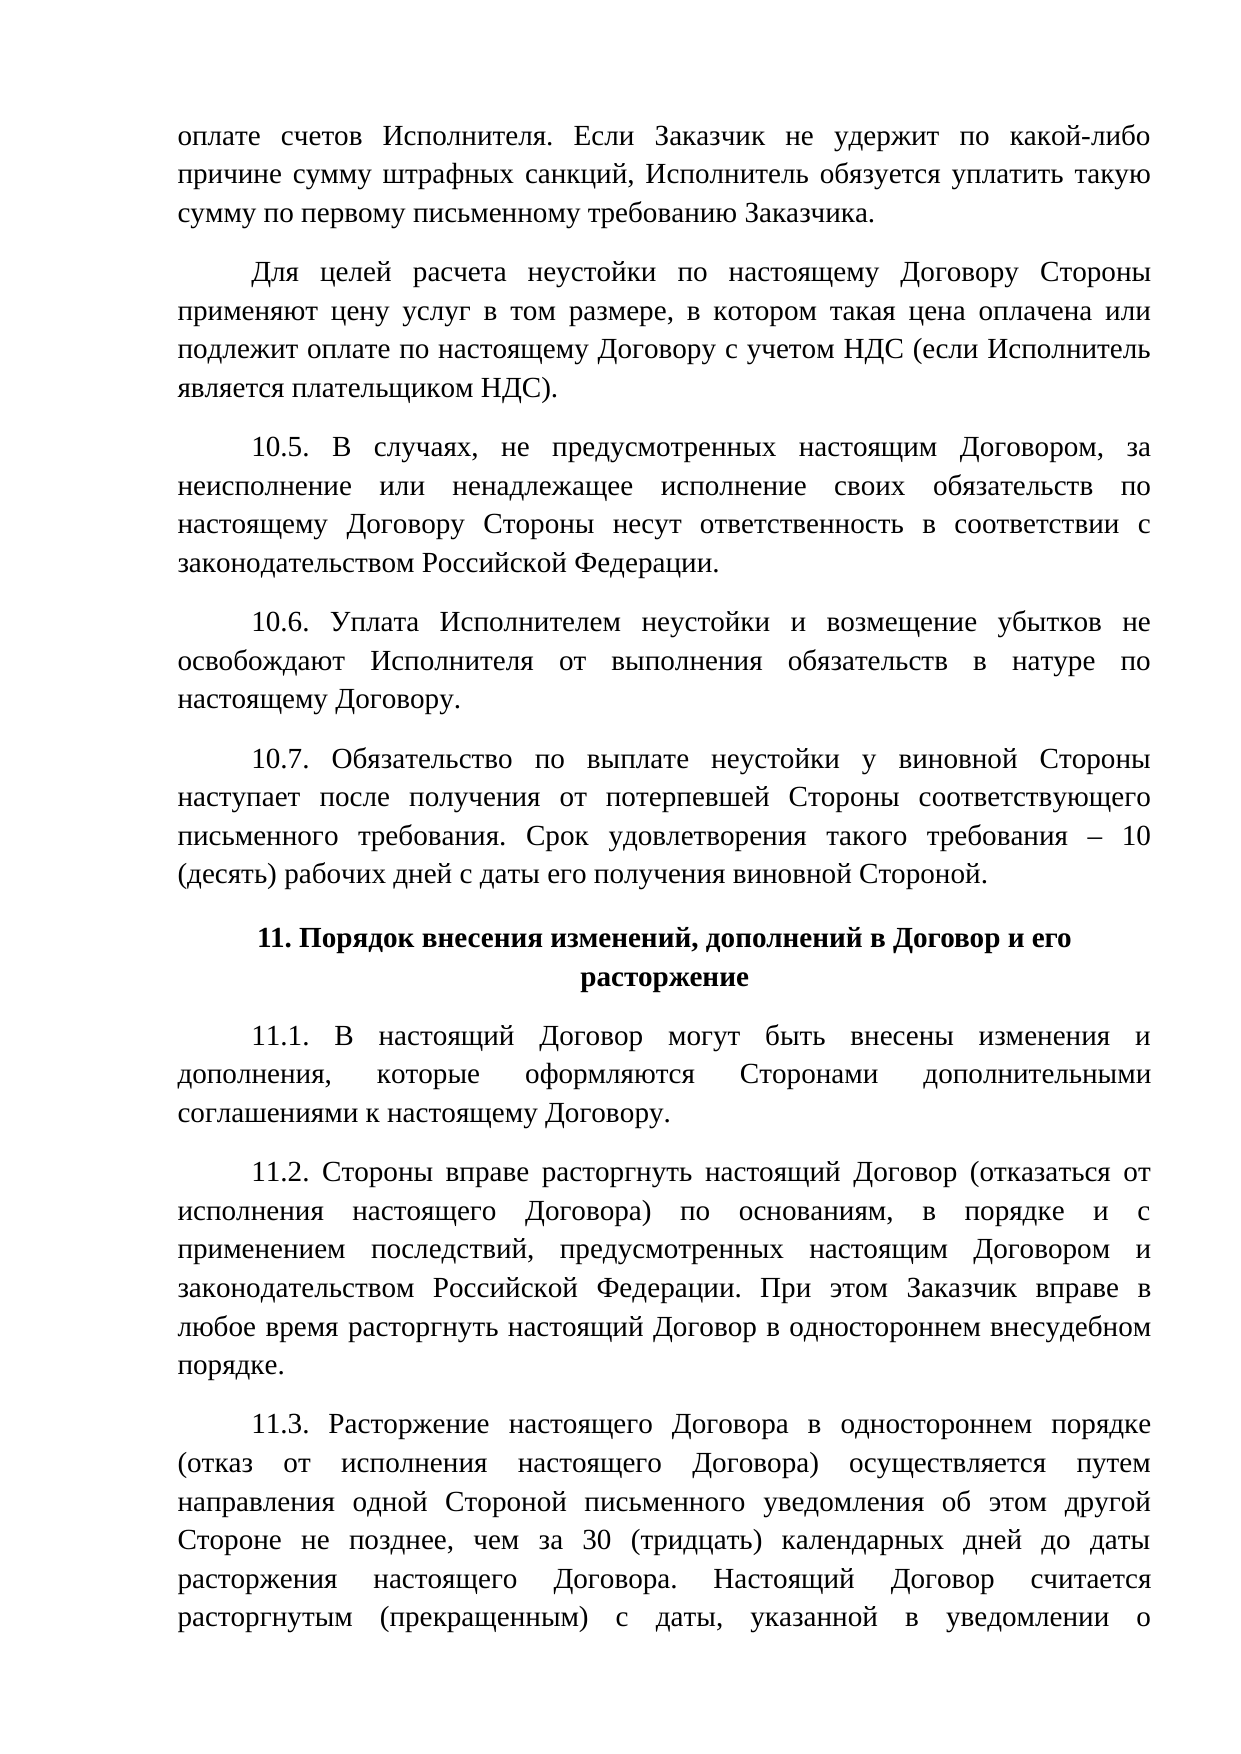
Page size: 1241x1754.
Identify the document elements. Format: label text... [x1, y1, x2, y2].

text 11. Порядок внесения изменений, дополнений в Договор и его расторжение [177, 920, 1152, 992]
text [177, 118, 1152, 229]
text 11.1. В настоящий Договор могут быть внесены изменения и дополнения, которые оформляются Сторонами дополнительными соглашениями к настоящему Договору. [177, 1018, 1152, 1129]
text 10.5. В случаях, не предусмотренных настоящим Договором, за неисполнение или ненадлежащее исполнение своих обязательств по настоящему Договору Стороны несут ответственность в соответствии с законодательством Российской Федерации. [177, 429, 1152, 579]
text 10.6. Уплата Исполнителем неустойки и возмещение убытков не освобождают Исполнителя от выполнения обязательств в натуре по настоящему Договору. [177, 604, 1152, 715]
text 10.7. Обязательство по выплате неустойки у виновной Стороны наступает после получения от потерпевшей Стороны соответствующего письменного требования. Срок удовлетворения такого требования – 10 (десять) рабочих дней с даты его получения виновной Стороной. [177, 741, 1152, 890]
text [177, 1407, 1152, 1633]
text 11.2. Стороны вправе расторгнуть настоящий Договор (отказаться от исполнения настоящего Договора) по основаниям, в порядке и с применением последствий, предусмотренных настоящим Договором и законодательством Российской Федерации. При этом Заказчик вправе в любое время расторгнуть настоящий Договор в одностороннем внесудебном порядке. [177, 1154, 1152, 1381]
text Для целей расчета неустойки по настоящему Договору Стороны применяют цену услуг в том размере, в котором такая цена оплачена или подлежит оплате по настоящему Договору с учетом НДС (если Исполнитель является плательщиком НДС). [177, 254, 1152, 404]
